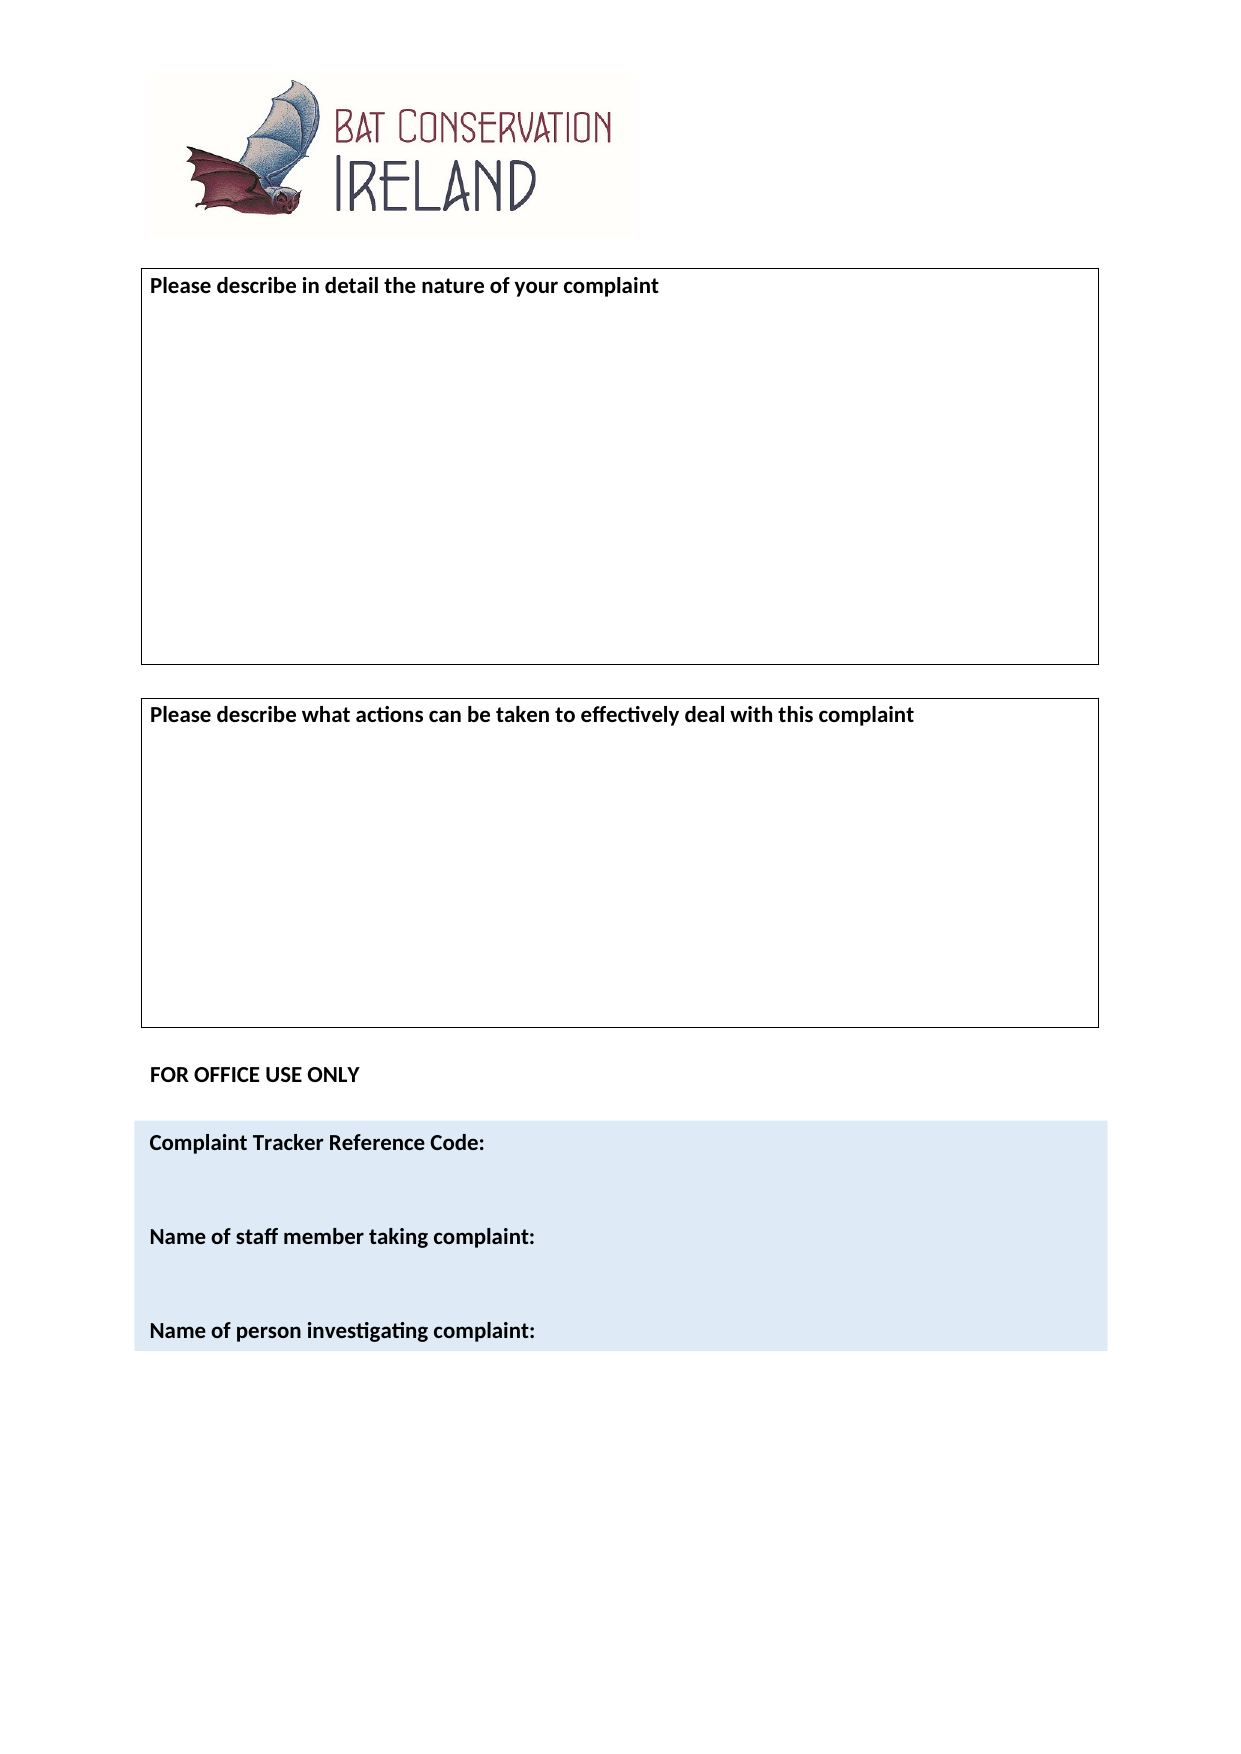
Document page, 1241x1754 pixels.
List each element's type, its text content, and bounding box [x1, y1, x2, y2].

text Please describe in detail the nature of your complaint [142, 269, 1098, 299]
text FOR OFFICE USE ONLY [150, 1060, 1090, 1088]
picture [150, 73, 635, 238]
text Please describe what actions can be taken to effectively deal with this complaint [142, 699, 1098, 728]
